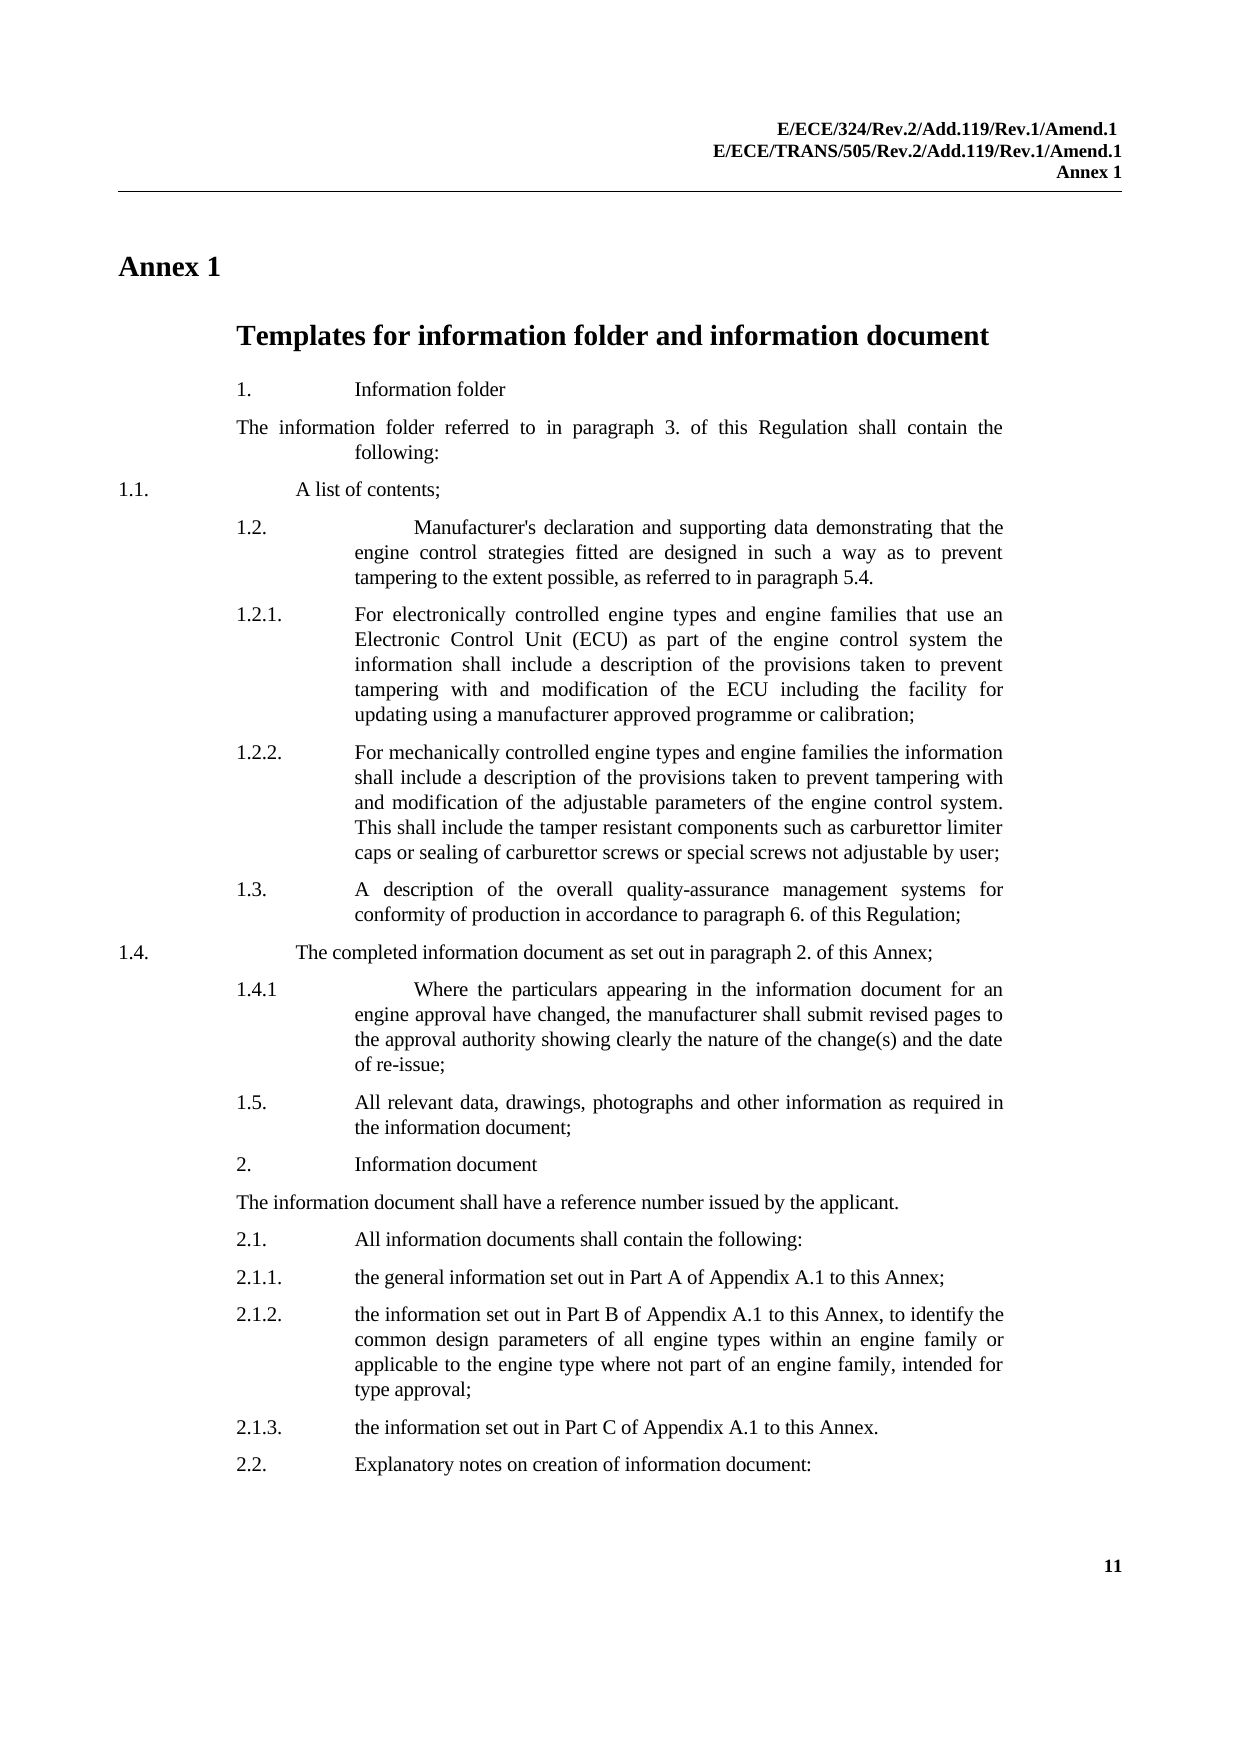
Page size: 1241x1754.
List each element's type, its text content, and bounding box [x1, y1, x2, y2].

text 2.1.2. the information set out in Part B of Appendix A.1 to this Annex, to identify the common design parameters of all engine types within an engine family or applicable to the engine type where not part of an engine family, intended for type approval; [236, 1301, 1004, 1401]
text 1.4.1 Where the particulars appearing in the information document for an engine approval have changed, the manufacturer shall submit revised pages to the approval authority showing clearly the nature of the change(s) and the date of re-issue; [236, 976, 1004, 1076]
text 1.4. The completed information document as set out in paragraph 2. of this Annex; [118, 939, 1004, 964]
text 2. Information document [236, 1151, 1004, 1176]
text Templates for information folder and information document [118, 320, 1004, 351]
text Annex 1 [118, 251, 1004, 282]
text 1.2.2. For mechanically controlled engine types and engine families the information shall include a description of the provisions taken to prevent tampering with and modification of the adjustable parameters of the engine control system. This shall include the tamper resistant components such as carburettor limiter caps or sealing of carburettor screws or special screws not adjustable by user; [236, 739, 1004, 864]
text 2.1.1. the general information set out in Part A of Appendix A.1 to this Annex; [236, 1264, 1004, 1289]
text 2.2. Explanatory notes on creation of information document: [236, 1451, 1004, 1476]
text 1.5. All relevant data, drawings, photographs and other information as required in the information document; [236, 1089, 1004, 1139]
text 2.1.3. the information set out in Part C of Appendix A.1 to this Annex. [236, 1414, 1004, 1439]
text 1.2. Manufacturer's declaration and supporting data demonstrating that the engine control strategies fitted are designed in such a way as to prevent tampering to the extent possible, as referred to in paragraph 5.4. [236, 514, 1004, 589]
text 1.3. A description of the overall quality-assurance management systems for conformity of production in accordance to paragraph 6. of this Regulation; [236, 876, 1004, 926]
text 1. Information folder [236, 376, 1004, 401]
text 1.1. A list of contents; [118, 476, 1004, 501]
text 1.2.1. For electronically controlled engine types and engine families that use an Electronic Control Unit (ECU) as part of the engine control system the information shall include a description of the provisions taken to prevent tampering with and modification of the ECU including the facility for updating using a manufacturer approved programme or calibration; [236, 601, 1004, 726]
text The information folder referred to in paragraph 3. of this Regulation shall contain the following: [236, 414, 1004, 464]
text The information document shall have a reference number issued by the applicant. [236, 1189, 1004, 1214]
text 2.1. All information documents shall contain the following: [236, 1226, 1004, 1251]
